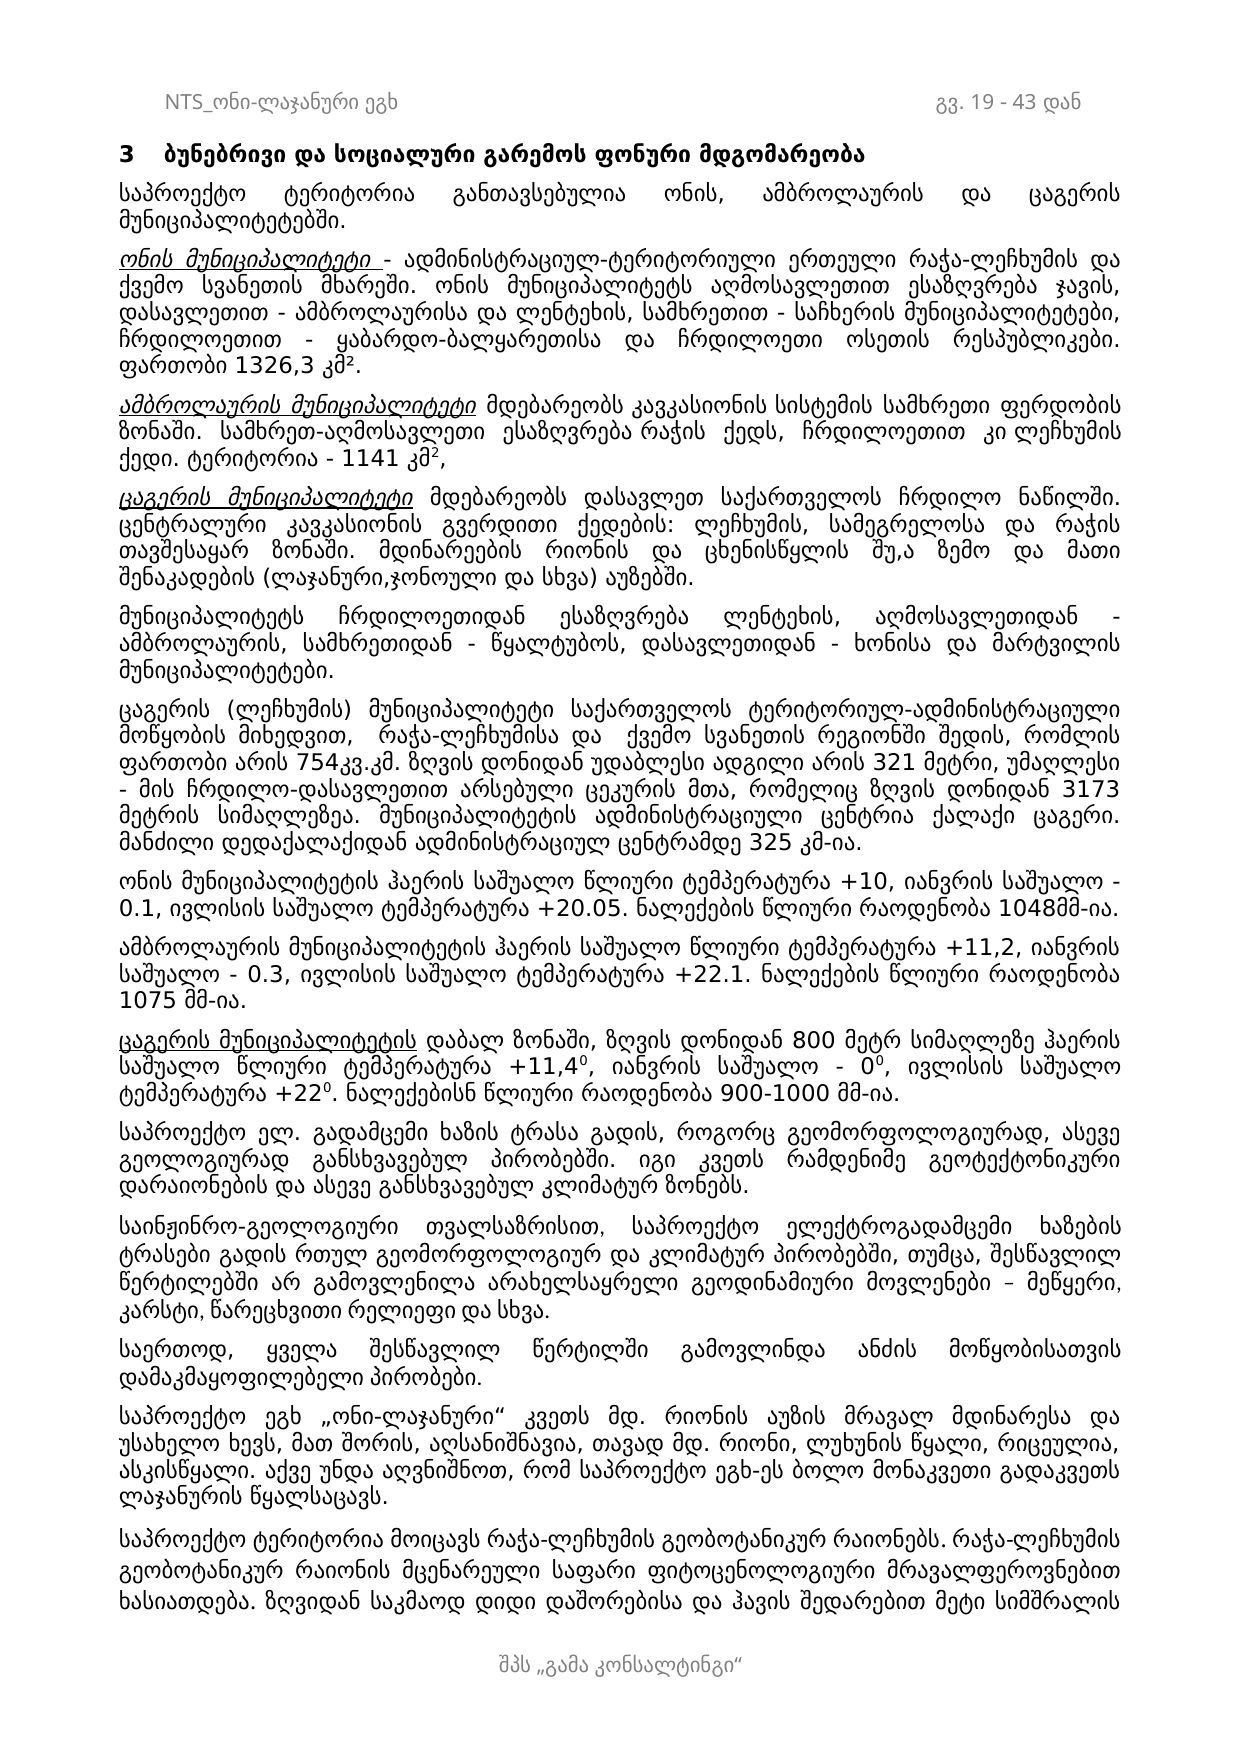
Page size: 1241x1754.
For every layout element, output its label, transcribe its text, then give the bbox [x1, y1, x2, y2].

text საინჟინრო-გეოლოგიური თვალსაზრისით, საპროექტო ელექტროგადამცემი ხაზების ტრასები გადის რთულ გეომორფოლოგიურ და კლიმატურ პირობებში, თუმცა, შესწავლილ წერტილებში არ გამოვლენილა არახელსაყრელი გეოდინამიური მოვლენები – მეწყერი, კარსტი, წარეცხვითი რელიეფი და სხვა. [118, 1212, 1122, 1324]
text ცაგერის მუნიციპალიტეტი მდებარეობს დასავლეთ საქართველოს ჩრდილო ნაწილში. ცენტრალური კავკასიონის გვერდითი ქედების: ლეჩხუმის, სამეგრელოსა და რაჭის თავშესაყარ ზონაში. მდინარეების რიონის და ცხენისწყლის შუ,ა ზემო და მათი შენაკადების (ლაჯანური,ჯონოული და სხვა) აუზებში. [118, 484, 1122, 591]
text საპროექტო ტერიტორია განთავსებულია ონის, ამბროლაურის და ცაგერის მუნიციპალიტეტებში. [118, 180, 1122, 233]
text მუნიციპალიტეტს ჩრდილოეთიდან ესაზღვრება ლენტეხის, აღმოსავლეთიდან - ამბროლაურის, სამხრეთიდან - წყალტუბოს, დასავლეთიდან - ხონისა და მარტვილის მუნიციპალიტეტები. [118, 603, 1122, 683]
text ცაგერის (ლეჩხუმის) მუნიციპალიტეტი საქართველოს ტერიტორიულ-ადმინისტრაციული მოწყობის მიხედვით, რაჭა-ლეჩხუმისა და ქვემო სვანეთის რეგიონში შედის, რომლის ფართობი არის 754კვ.კმ. ზღვის დონიდან უდაბლესი ადგილი არის 321 მეტრი, უმაღლესი - მის ჩრდილო-დასავლეთით არსებული ცეკურის მთა, რომელიც ზღვის დონიდან 3173 მეტრის სიმაღლეზეა. მუნიციპალიტეტის ადმინისტრაციული ცენტრია ქალაქი ცაგერი. მანძილი დედაქალაქიდან ადმინისტრაციულ ცენტრამდე 325 კმ-ია. [118, 696, 1122, 856]
text ონის მუნიციპალიტეტი - ადმინისტრაციულ-ტერიტორიული ერთეული რაჭა-ლეჩხუმის და ქვემო სვანეთის მხარეში. ონის მუნიციპალიტეტს აღმოსავლეთით ესაზღვრება ჯავის, დასავლეთით - ამბროლაურისა და ლენტეხის, სამხრეთით - საჩხერის მუნიციპალიტეტები, ჩრდილოეთით - ყაბარდო-ბალყარეთისა და ჩრდილოეთი ოსეთის რესპუბლიკები. ფართობი 1326,3 კმ². [118, 246, 1122, 379]
text საპროექტო ელ. გადამცემი ხაზის ტრასა გადის, როგორც გეომორფოლოგიურად, ასევე გეოლოგიურად განსხვავებულ პირობებში. იგი კვეთს რამდენიმე გეოტექტონიკური დარაიონების და ასევე განსხვავებულ კლიმატურ ზონებს. [118, 1119, 1122, 1199]
text საერთოდ, ყველა შესწავლილ წერტილში გამოვლინდა ანძის მოწყობისათვის დამაკმაყოფილებელი პირობები. [118, 1336, 1122, 1391]
subtitle ბუნებრივი და სოციალური გარემოს ფონური მდგომარეობა [118, 141, 1122, 168]
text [118, 1523, 1122, 1616]
text ონის მუნიციპალიტეტის ჰაერის საშუალო წლიური ტემპერატურა +10, იანვრის საშუალო - 0.1, ივლისის საშუალო ტემპერატურა +20.05. ნალექების წლიური რაოდენობა 1048მმ-ია. [118, 868, 1122, 922]
text ცაგერის მუნიციპალიტეტის დაბალ ზონაში, ზღვის დონიდან 800 მეტრ სიმაღლეზე ჰაერის საშუალო წლიური ტემპერატურა +11,40, იანვრის საშუალო - 00, ივლისის საშუალო ტემპერატურა +220. ნალექებისნ წლიური რაოდენობა 900-1000 მმ-ია. [118, 1027, 1122, 1107]
text ამბროლაურის მუნიციპალიტეტის ჰაერის საშუალო წლიური ტემპერატურა +11,2, იანვრის საშუალო - 0.3, ივლისის საშუალო ტემპერატურა +22.1. ნალექების წლიური რაოდენობა 1075 მმ-ია. [118, 934, 1122, 1014]
text საპროექტო ეგხ „ონი-ლაჯანური“ კვეთს მდ. რიონის აუზის მრავალ მდინარესა და უსახელო ხევს, მათ შორის, აღსანიშნავია, თავად მდ. რიონი, ლუხუნის წყალი, რიცეულია, ასკისწყალი. აქვე უნდა აღვნიშნოთ, რომ საპროექტო ეგხ-ეს ბოლო მონაკვეთი გადაკვეთს ლაჯანურის წყალსაცავს. [118, 1403, 1122, 1510]
text ამბროლაურის მუნიციპალიტეტი მდებარეობს კავკასიონის სისტემის სამხრეთი ფერდობის ზონაში. სამხრეთ-აღმოსავლეთი ესაზღვრება რაჭის ქედს, ჩრდილოეთით კი ლეჩხუმის ქედი. ტერიტორია - 1141 კმ2, [118, 392, 1122, 472]
